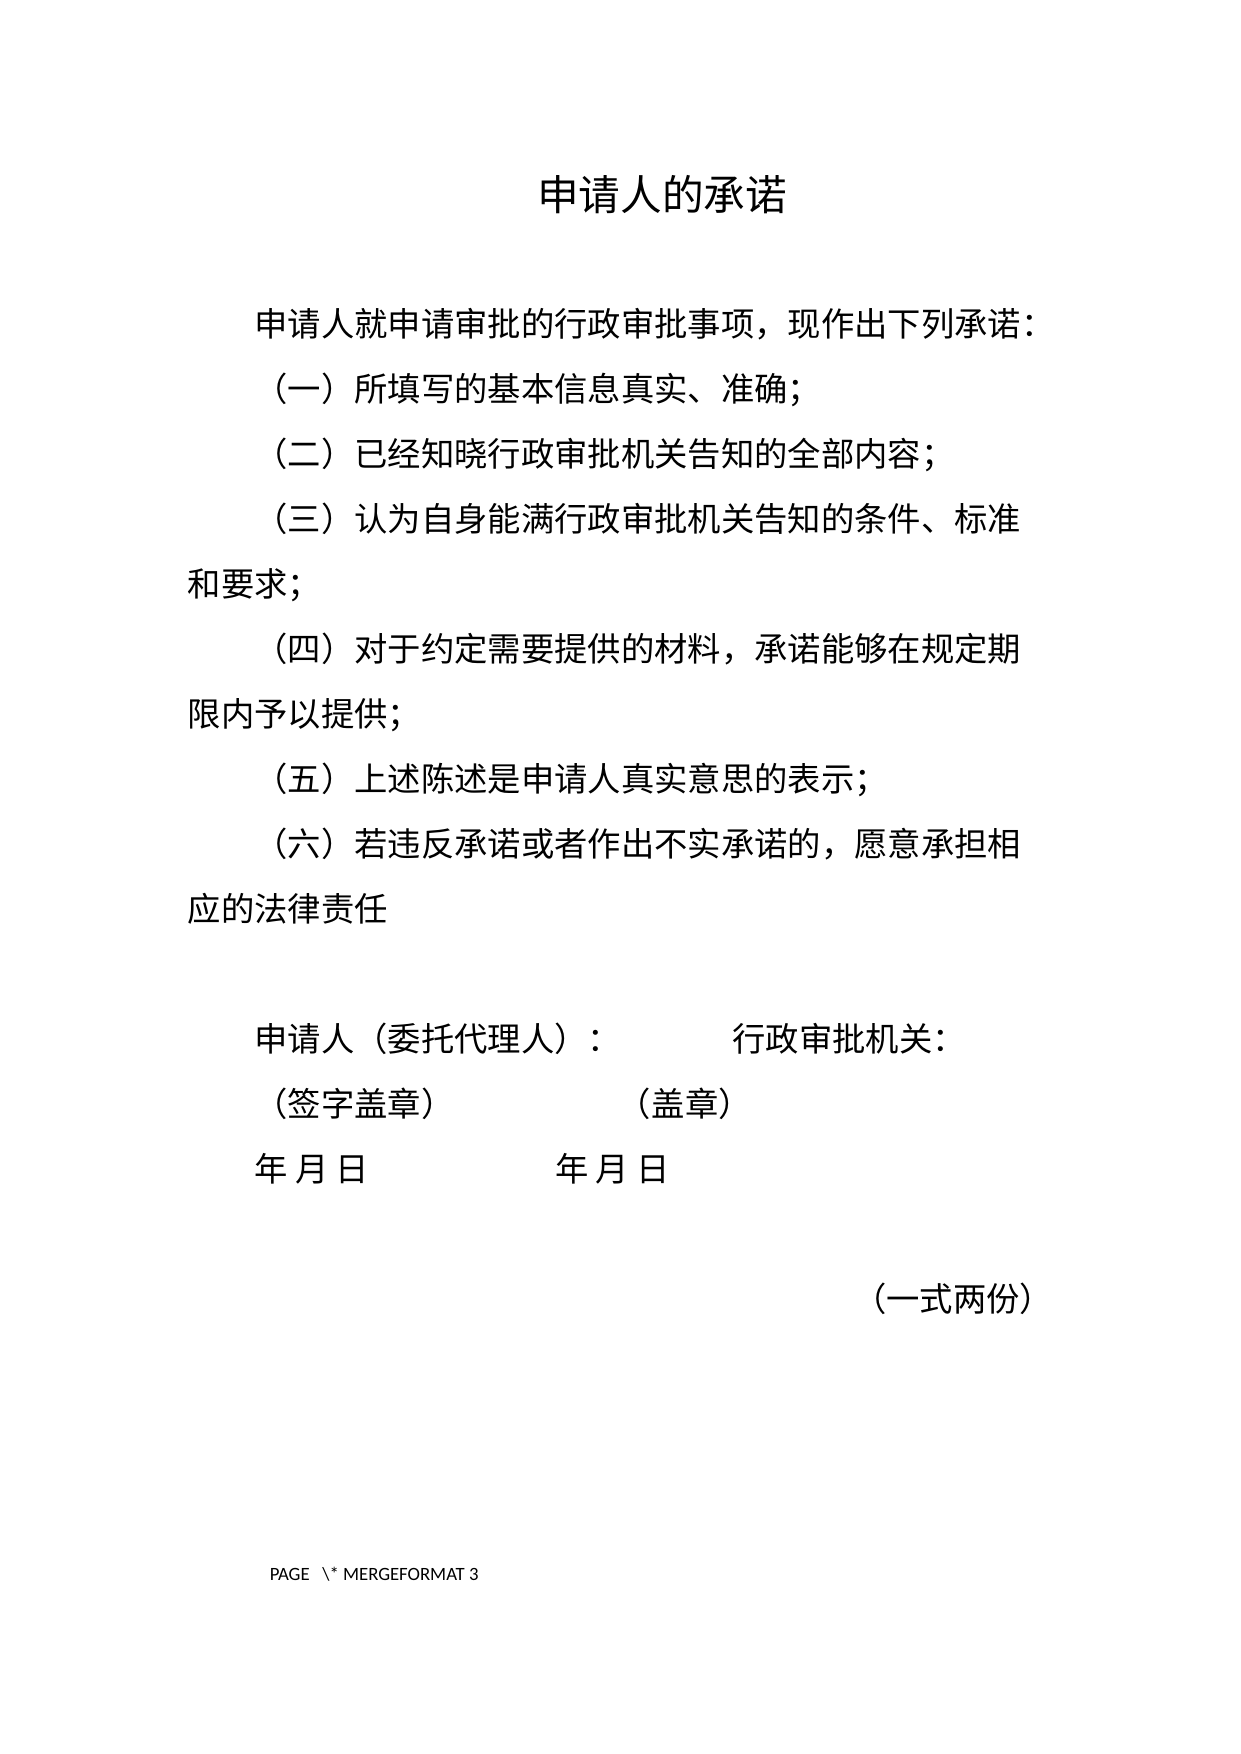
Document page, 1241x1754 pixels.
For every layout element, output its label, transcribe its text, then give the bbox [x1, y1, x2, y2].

text （一）所填写的基本信息真实、准确； [187, 354, 1053, 419]
text （四）对于约定需要提供的材料，承诺能够在规定期限内予以提供； [187, 614, 1053, 744]
text 申请人（委托代理人）： 行政审批机关： [187, 1004, 1053, 1069]
text 申请人就申请审批的行政审批事项，现作出下列承诺： [187, 289, 1053, 354]
text 申请人的承诺 [187, 159, 1053, 224]
text （三）认为自身能满行政审批机关告知的条件、标准和要求； [187, 484, 1053, 614]
text （六）若违反承诺或者作出不实承诺的，愿意承担相应的法律责任 [187, 809, 1053, 939]
text （五）上述陈述是申请人真实意思的表示； [187, 744, 1053, 809]
text （一式两份） [187, 1264, 1053, 1329]
text （二）已经知晓行政审批机关告知的全部内容； [187, 419, 1053, 484]
text 年 月 日 年 月 日 [187, 1134, 1053, 1199]
text （签字盖章） （盖章） [187, 1069, 1053, 1134]
